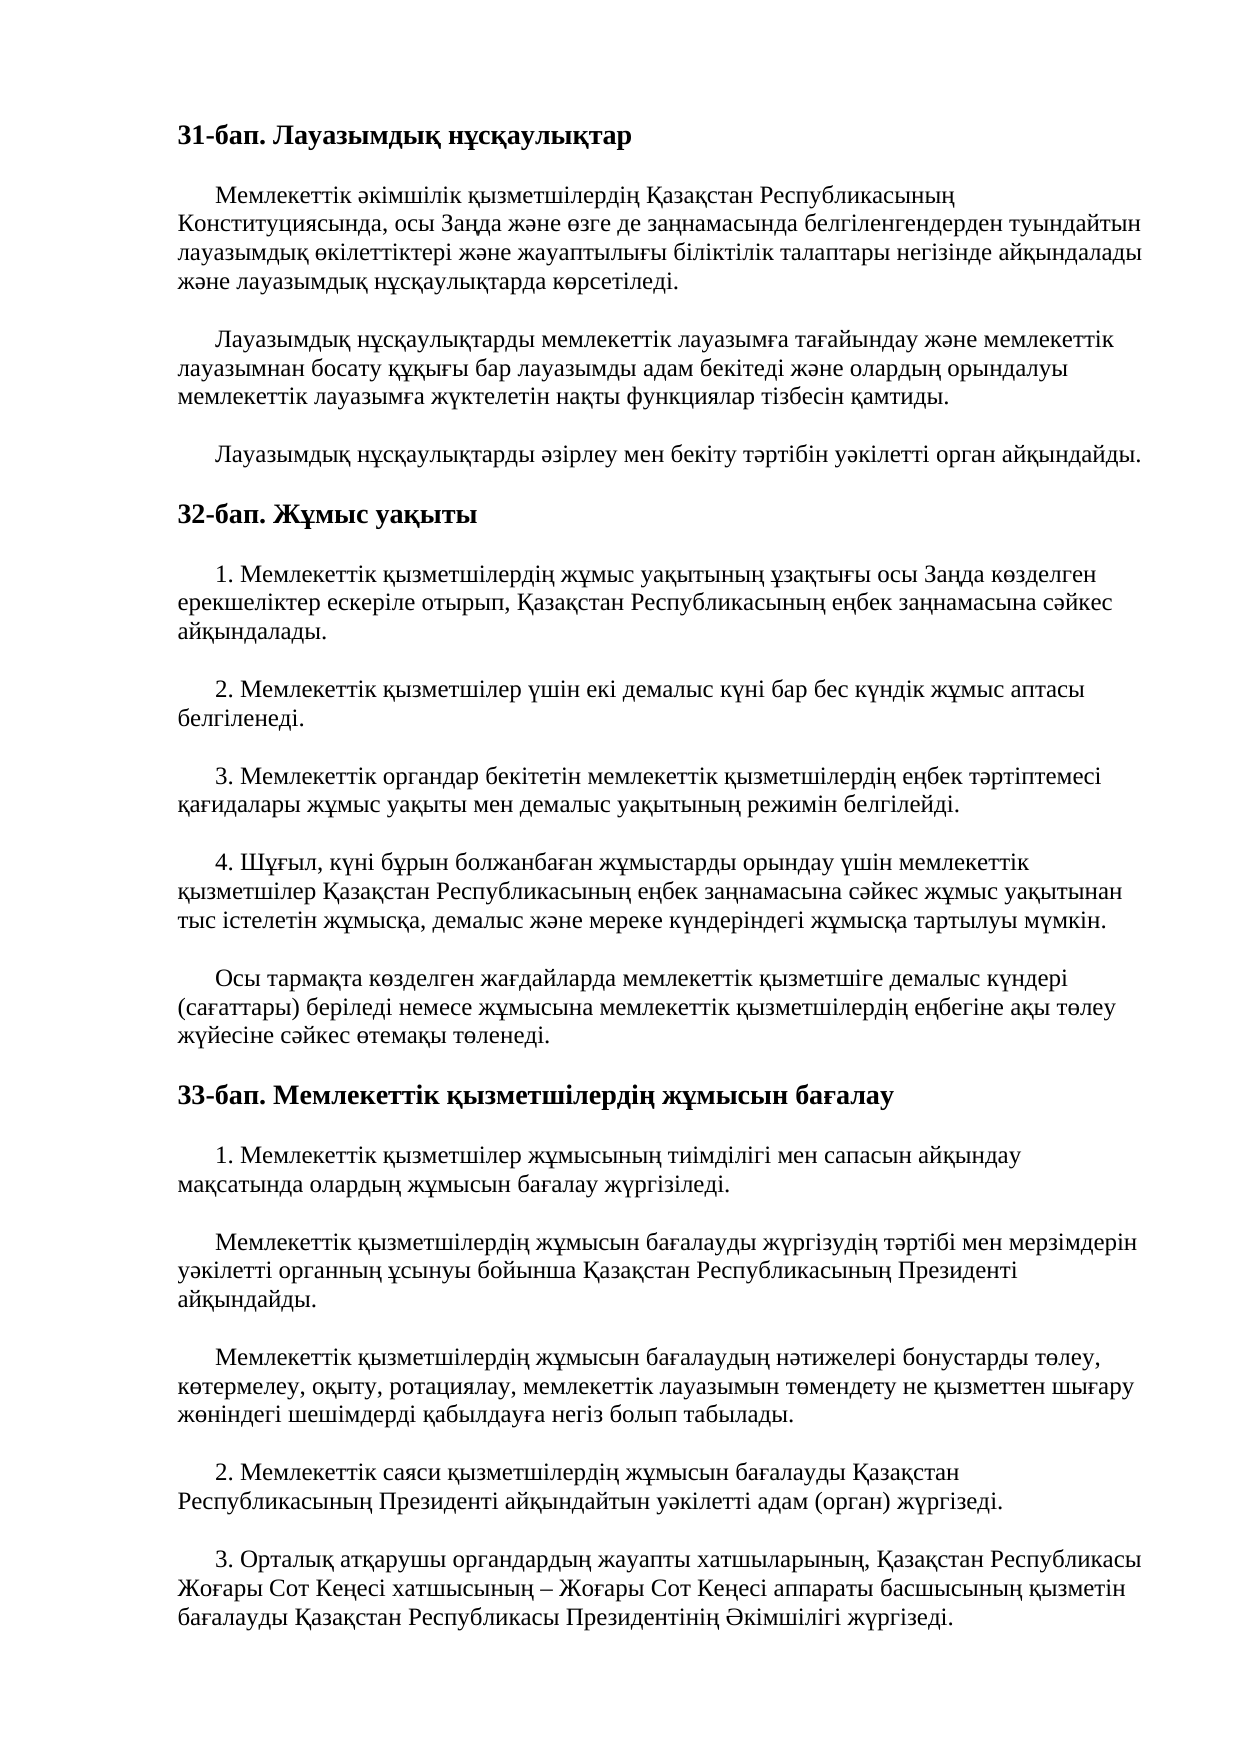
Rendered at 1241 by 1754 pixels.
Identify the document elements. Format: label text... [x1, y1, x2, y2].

text 3. Мемлекеттік органдар бекітетін мемлекеттік қызметшілердің еңбек тәртіптемесі қағидалары жұмыс уақыты мен демалыс уақытының режимін белгілейді. [177, 761, 1152, 818]
text 4. Шұғыл, күнi бұрын болжанбаған жұмыстарды орындау үшiн мемлекеттік қызметшілер Қазақстан Республикасының еңбек заңнамасына сәйкес жұмыс уақытынан тыс істелетін жұмысқа, демалыс және мереке күндерiндегі жұмысқа тартылуы мүмкiн. [177, 847, 1152, 934]
text 3. Орталық атқарушы органдардың жауапты хатшыларының, Қазақстан Республикасы Жоғары Сот Кеңесі хатшысының – Жоғары Сот Кеңесі аппараты басшысының қызметін бағалауды Қазақстан Республикасы Президентінің Әкімшілігі жүргізеді. [177, 1544, 1152, 1630]
text Лауазымдық нұсқаулықтарды әзірлеу мен бекіту тәртібін уәкілетті орган айқындайды. [177, 439, 1152, 468]
text 1. Мемлекеттік қызметшілер жұмысының тиімділігі мен сапасын айқындау мақсатында олардың жұмысын бағалау жүргізіледі. [177, 1140, 1152, 1197]
text 32-бап. Жұмыс уақыты [177, 497, 1152, 529]
text Лауазымдық нұсқаулықтарды мемлекеттік лауазымға тағайындау және мемлекеттік лауазымнан босату құқығы бар лауазымды адам бекітеді және олардың орындалуы мемлекеттік лауазымға жүктелетін нақты функциялар тізбесін қамтиды. [177, 324, 1152, 410]
text 33-бап. Мемлекеттік қызметшілердің жұмысын бағалау [177, 1078, 1152, 1111]
text 1. Мемлекеттiк қызметшiлердiң жұмыс уақытының ұзақтығы осы Заңда көзделген ерекшелiктер ескерiле отырып, Қазақстан Республикасының еңбек заңнамасына сәйкес айқындалады. [177, 559, 1152, 645]
text Мемлекеттік қызметшілердің жұмысын бағалауды жүргізудің тәртібі мен мерзімдерін уәкілетті органның ұсынуы бойынша Қазақстан Республикасының Президенті айқындайды. [177, 1227, 1152, 1313]
text Осы тармақта көзделген жағдайларда мемлекеттік қызметшіге демалыс күндері (сағаттары) беріледі немесе жұмысына мемлекеттік қызметшілердің еңбегіне ақы төлеу жүйесіне сәйкес өтемақы төленеді. [177, 963, 1152, 1049]
text 2. Мемлекеттік саяси қызметшілердің жұмысын бағалауды Қазақстан Республикасының Президенті айқындайтын уәкілетті адам (орган) жүргізеді. [177, 1457, 1152, 1515]
text Мемлекеттік әкімшілік қызметшілердің Қазақстан Республикасының Конституциясында, осы Заңда және өзге де заңнамасында белгіленгендерден туындайтын лауазымдық өкілеттіктері және жауаптылығы біліктілік талаптары негізінде айқындалады және лауазымдық нұсқаулықтарда көрсетіледі. [177, 180, 1152, 295]
text Мемлекеттік қызметшілердің жұмысын бағалаудың нәтижелері бонустарды төлеу, көтермелеу, оқыту, ротациялау, мемлекеттік лауазымын төмендету не қызметтен шығару жөніндегі шешімдерді қабылдауға негіз болып табылады. [177, 1342, 1152, 1428]
text 2. Мемлекеттік қызметшілер үшін екі демалыс күні бар бес күндік жұмыс аптасы белгіленеді. [177, 674, 1152, 732]
text 31-бап. Лауазымдық нұсқаулықтар [177, 118, 1152, 151]
